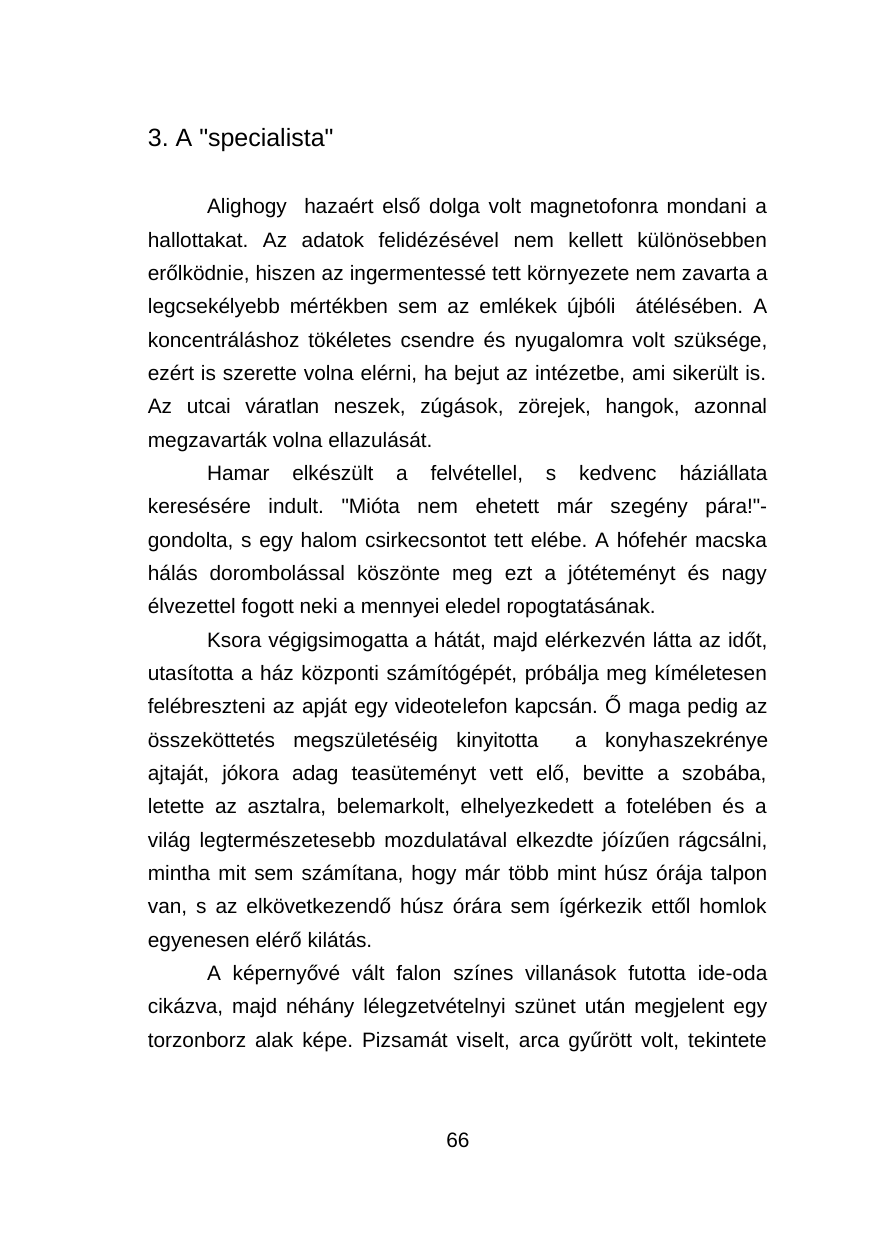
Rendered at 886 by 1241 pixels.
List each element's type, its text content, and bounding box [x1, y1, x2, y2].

text Alighogy hazaért első dolga volt magnetofonra mondani a hallottakat. Az adatok felidézésével nem kellett különösebben erőlködnie, hiszen az ingermentessé tett környezete nem zavarta a legcsekélyebb mértékben sem az emlékek újbóli átélésében. A koncentráláshoz tökéletes csendre és nyugalomra volt szüksége, ezért is szerette volna elérni, ha bejut az intézetbe, ami sikerült is. Az utcai váratlan neszek, zúgások, zörejek, hangok, azonnal megzavarták volna ellazulását. [148, 185, 768, 451]
text Hamar elkészült a felvétellel, s kedvenc háziállata keresésére indult. "Mióta nem ehetett már szegény pára!"- gondolta, s egy halom csirkecsontot tett elébe. A hófehér macska hálás dorombolással köszönte meg ezt a jótéteményt és nagy élvezettel fogott neki a mennyei eledel ropogtatásának. [148, 451, 768, 618]
text 3. A "specialista" [148, 118, 768, 151]
text Ksora végigsimogatta a hátát, majd elérkezvén látta az időt, utasította a ház központi számítógépét, próbálja meg kíméletesen felébreszteni az apját egy videotelefon kapcsán. Ő maga pedig az összeköttetés megszületéséig kinyitotta a konyhaszekrénye ajtaját, jókora adag teasüteményt vett elő, bevitte a szobába, letette az asztalra, belemarkolt, elhelyezkedett a fotelében és a világ legtermészetesebb mozdulatával elkezdte jóízűen rágcsálni, mintha mit sem számítana, hogy már több mint húsz órája talpon van, s az elkövetkezendő húsz órára sem ígérkezik ettől homlok egyenesen elérő kilátás. [148, 618, 768, 951]
